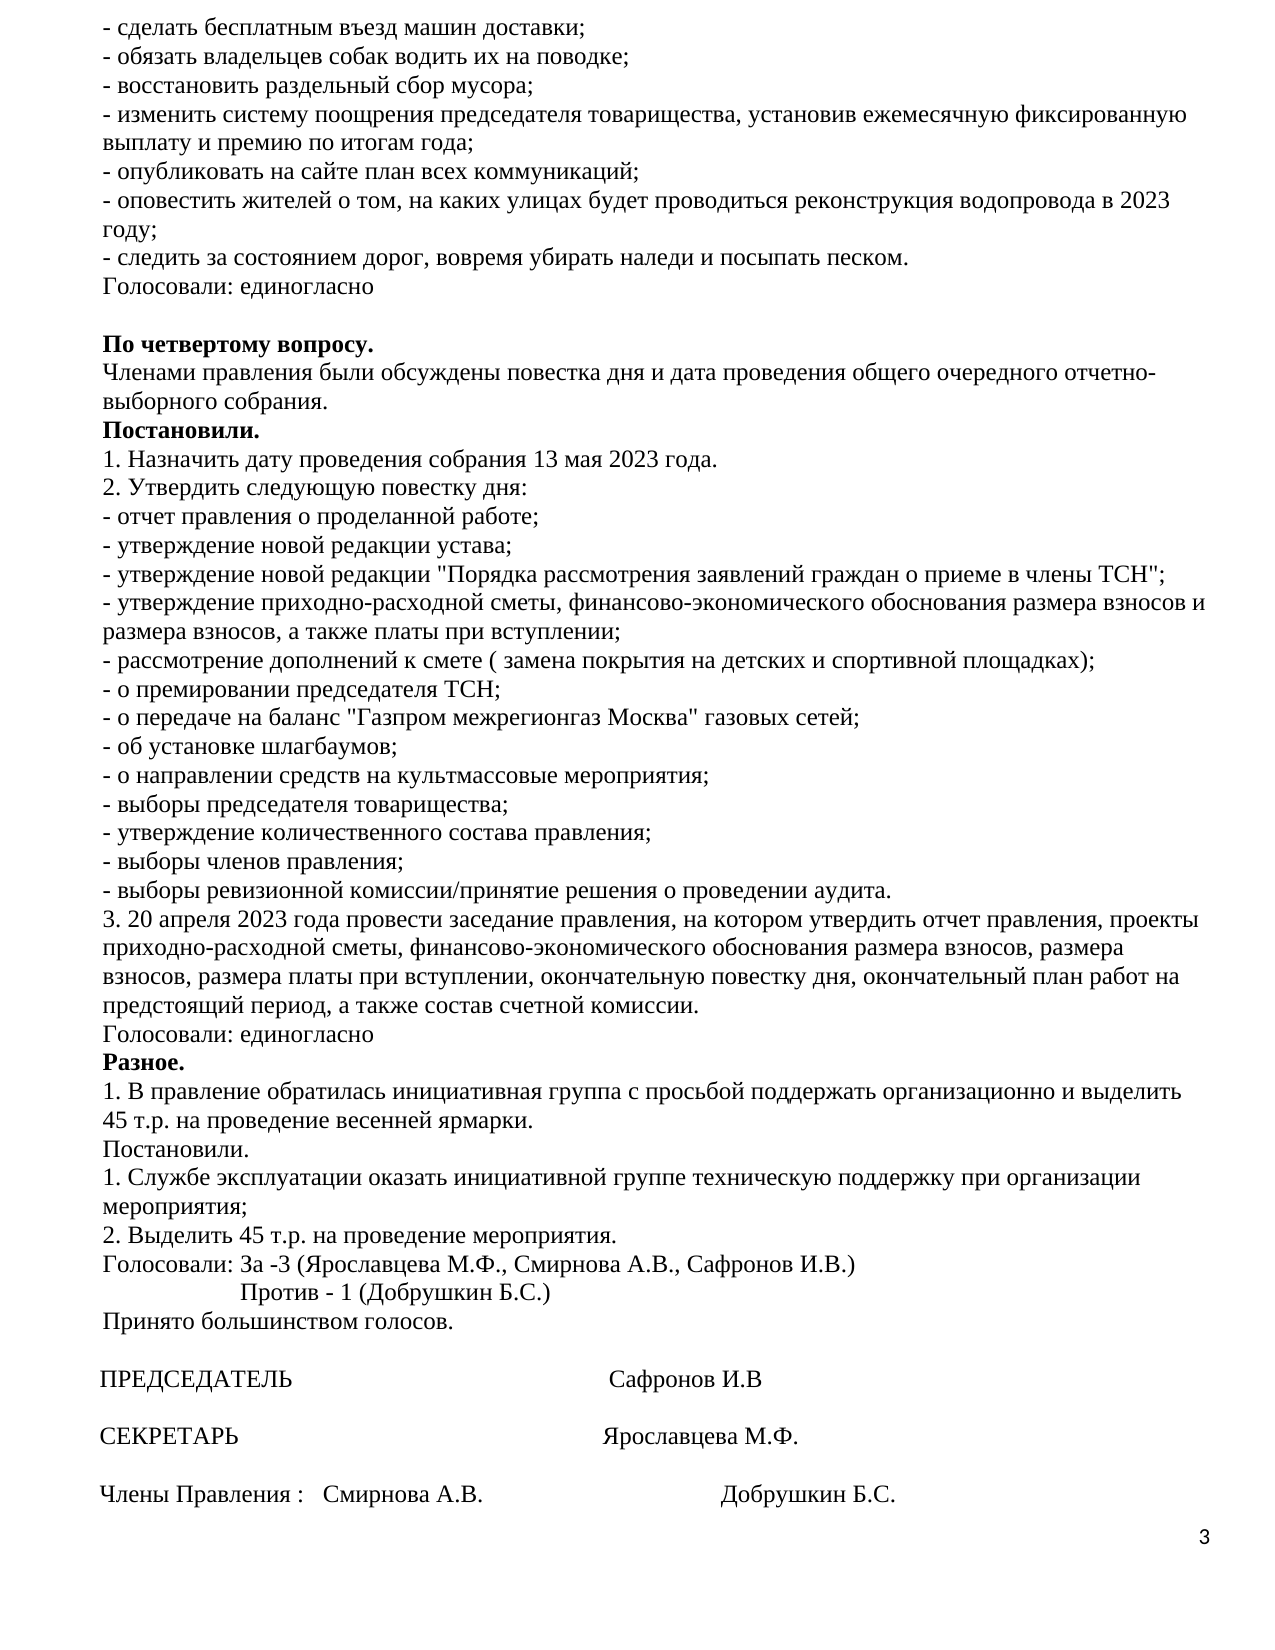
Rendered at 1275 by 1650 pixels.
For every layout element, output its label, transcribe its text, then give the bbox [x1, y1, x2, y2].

text ПРЕДСЕДАТЕЛЬ Сафронов И.В [99, 1364, 1210, 1392]
text Члены Правления : Смирнова А.В. Добрушкин Б.С. [99, 1479, 1210, 1507]
text - отчет правления о проделанной работе; [102, 501, 1210, 530]
text - о передаче на баланс "Газпром межрегионгаз Москва" газовых сетей; [102, 702, 1210, 731]
text - изменить систему поощрения председателя товарищества, установив ежемесячную фиксированную выплату и премию по итогам года; [102, 99, 1210, 156]
text - обязать владельцев собак водить их на поводке; [102, 41, 1210, 70]
text 1. В правление обратилась инициативная группа с просьбой поддержать организационно и выделить 45 т.р. на проведение весенней ярмарки. [102, 1076, 1210, 1134]
text 2. Выделить 45 т.р. на проведение мероприятия. [102, 1220, 1210, 1249]
text - оповестить жителей о том, на каких улицах будет проводиться реконструкция водопровода в 2023 году; [102, 185, 1210, 242]
text - утверждение новой редакции устава; [102, 530, 1210, 559]
text - утверждение новой редакции "Порядка рассмотрения заявлений граждан о приеме в члены ТСН"; [102, 559, 1210, 587]
text - сделать бесплатным въезд машин доставки; [102, 12, 1210, 41]
text СЕКРЕТАРЬ Ярославцева М.Ф. [99, 1421, 1210, 1450]
text Постановили. [102, 1134, 1210, 1162]
text - утверждение приходно-расходной сметы, финансово-экономического обоснования размера взносов и размера взносов, а также платы при вступлении; [102, 587, 1210, 645]
text - восстановить раздельный сбор мусора; [102, 70, 1210, 99]
text - выборы председателя товарищества; [102, 789, 1210, 817]
text - утверждение количественного состава правления; [102, 817, 1210, 846]
text Против - 1 (Добрушкин Б.С.) [102, 1277, 1210, 1306]
text Принято большинством голосов. [102, 1306, 1210, 1335]
text Голосовали: За -3 (Ярославцева М.Ф., Смирнова А.В., Сафронов И.В.) [102, 1249, 1210, 1277]
text 3. 20 апреля 2023 года провести заседание правления, на котором утвердить отчет правления, проекты приходно-расходной сметы, финансово-экономического обоснования размера взносов, размера взносов, размера платы при вступлении, окончательную повестку дня, окончательный план работ на предстоящий период, а также состав счетной комиссии. [102, 904, 1210, 1019]
text - о премировании председателя ТСН; [102, 674, 1210, 702]
text - опубликовать на сайте план всех коммуникаций; [102, 156, 1210, 185]
text - выборы ревизионной комиссии/принятие решения о проведении аудита. [102, 875, 1210, 904]
text - рассмотрение дополнений к смете ( замена покрытия на детских и спортивной площадках); [102, 645, 1210, 674]
text - следить за состоянием дорог, вовремя убирать наледи и посыпать песком. [102, 242, 1210, 271]
text Постановили. [102, 415, 1210, 444]
text Разное. [102, 1047, 1210, 1076]
text - выборы членов правления; [102, 846, 1210, 875]
text 1. Службе эксплуатации оказать инициативной группе техническую поддержку при организации мероприятия; [102, 1162, 1210, 1220]
text Членами правления были обсуждены повестка дня и дата проведения общего очередного отчетно-выборного собрания. [102, 357, 1210, 415]
text Голосовали: единогласно [102, 271, 1210, 300]
text По четвертому вопросу. [102, 329, 1210, 357]
text 2. Утвердить следующую повестку дня: [102, 472, 1210, 501]
text Голосовали: единогласно [102, 1019, 1210, 1047]
text 1. Назначить дату проведения собрания 13 мая 2023 года. [102, 444, 1210, 472]
text - о направлении средств на культмассовые мероприятия; [102, 760, 1210, 789]
text - об установке шлагбаумов; [102, 731, 1210, 760]
